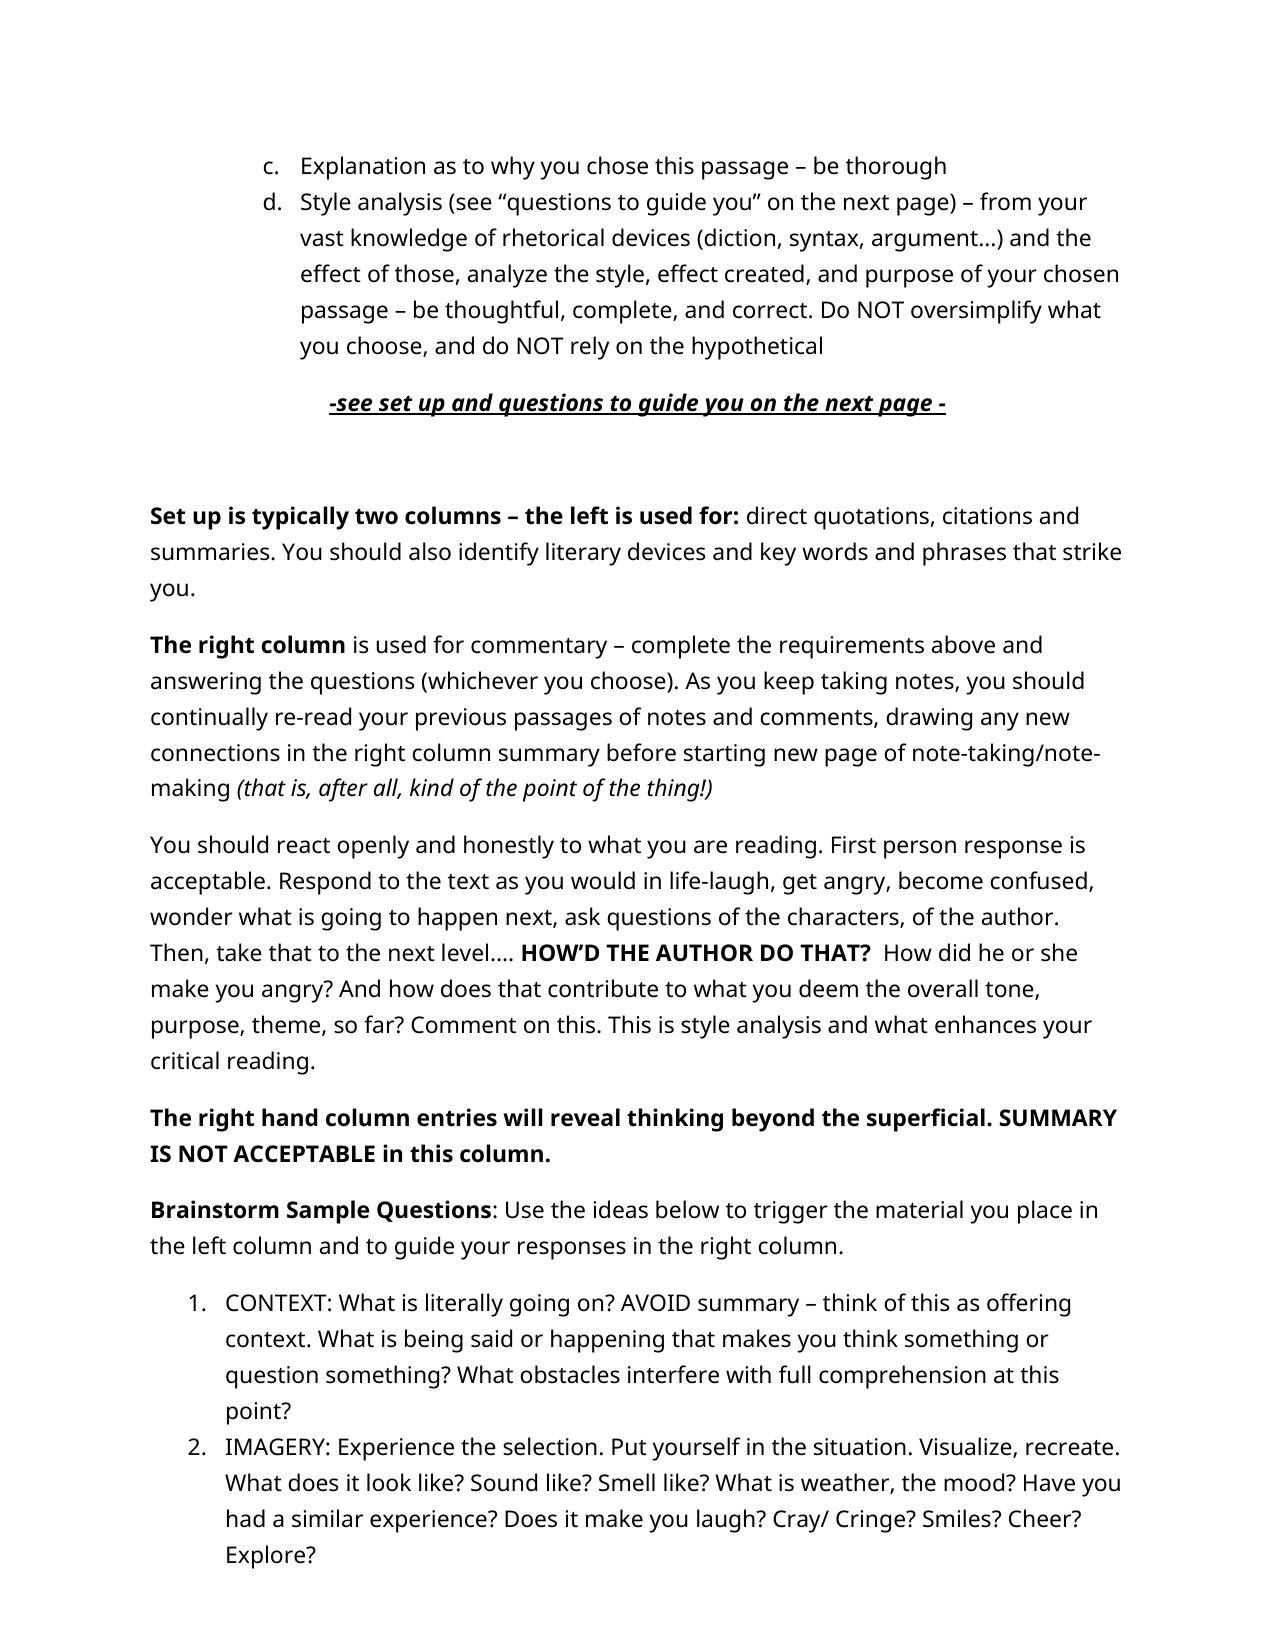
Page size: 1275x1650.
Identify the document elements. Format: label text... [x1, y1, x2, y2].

text -see set up and questions to guide you on the next page - [150, 386, 1125, 418]
text Set up is typically two columns – the left is used for: direct quotations, citations and summaries. You should also identify literary devices and key words and phrases that strike you. [150, 500, 1125, 603]
list CONTEXT: What is literally going on? AVOID summary – think of this as offering context. What is being said or happening that makes you think something or question something? What obstacles interfere with full comprehension at this point? [187, 1287, 1125, 1426]
text The right hand column entries will reveal thinking beyond the superficial. SUMMARY IS NOT ACCEPTABLE in this column. [150, 1102, 1125, 1169]
list Explanation as to why you chose this passage – be thorough [262, 150, 1125, 181]
list IMAGERY: Experience the selection. Put yourself in the situation. Visualize, recreate. What does it look like? Sound like? Smell like? What is weather, the mood? Have you had a similar experience? Does it make you laugh? Cray/ Cringe? Smiles? Cheer? Explore? [187, 1431, 1125, 1570]
text You should react openly and honestly to what you are reading. First person response is acceptable. Respond to the text as you would in life-laugh, get angry, become confused, wonder what is going to happen next, ask questions of the characters, of the author. Then, take that to the next level…. HOW’D THE AUTHOR DO THAT? How did he or she make you angry? And how does that contribute to what you deem the overall tone, purpose, theme, so far? Comment on this. This is style analysis and what enhances your critical reading. [150, 829, 1125, 1076]
text Brainstorm Sample Questions: Use the ideas below to trigger the material you place in the left column and to guide your responses in the right column. [150, 1194, 1125, 1261]
text The right column is used for commentary – complete the requirements above and answering the questions (whichever you choose). As you keep taking notes, you should continually re-read your previous passages of notes and comments, drawing any new connections in the right column summary before starting new page of note-taking/note-making (that is, after all, kind of the point of the thing!) [150, 629, 1125, 804]
list Style analysis (see “questions to guide you” on the next page) – from your vast knowledge of rhetorical devices (diction, syntax, argument…) and the effect of those, analyze the style, effect created, and purpose of your chosen passage – be thoughtful, complete, and correct. Do NOT oversimplify what you choose, and do NOT rely on the hypothetical [262, 186, 1125, 361]
